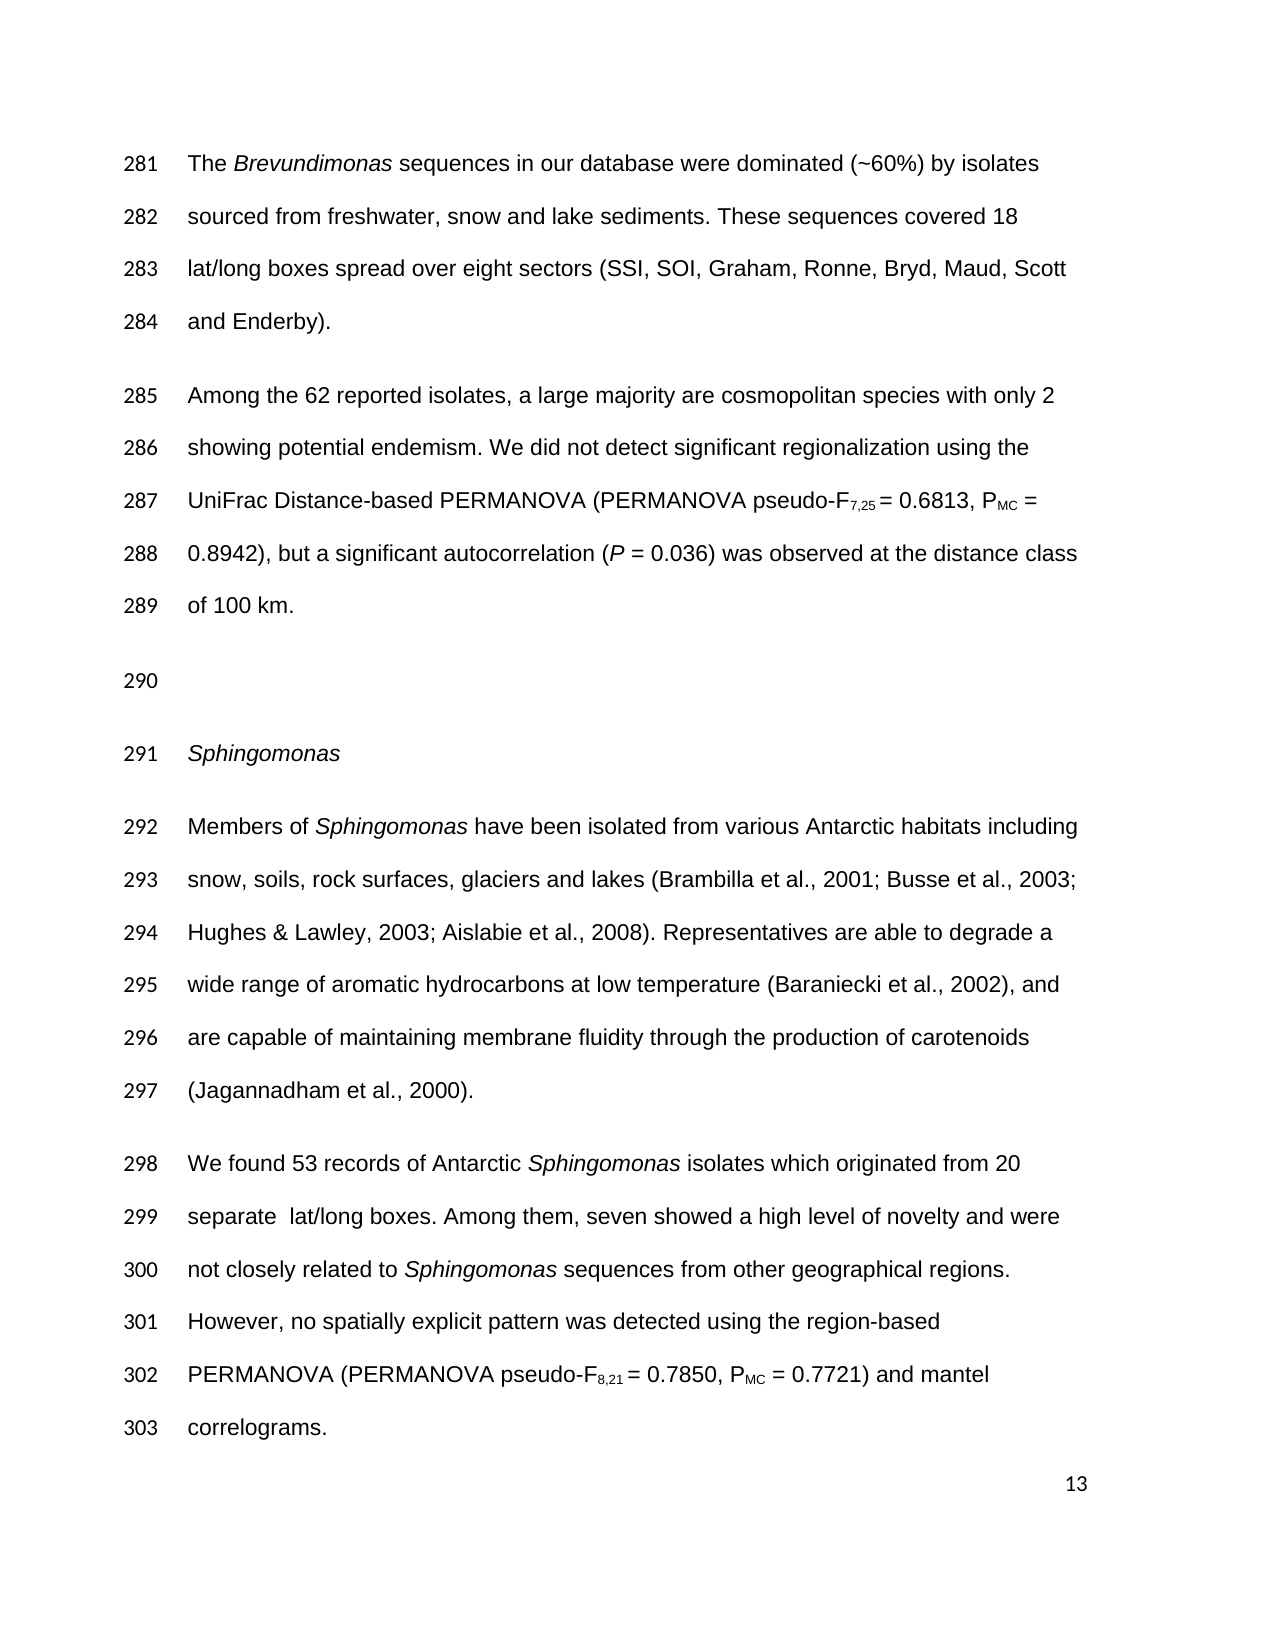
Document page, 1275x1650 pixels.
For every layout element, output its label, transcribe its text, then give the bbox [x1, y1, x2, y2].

text We found 53 records of Antarctic Sphingomonas isolates which originated from 20 separate lat/long boxes. Among them, seven showed a high level of novelty and were not closely related to Sphingomonas sequences from other geographical regions. However, no spatially explicit pattern was detected using the region-based PERMANOVA (PERMANOVA pseudo-F8,21 = 0.7850, PMC = 0.7721) and mantel correlograms. [187, 1150, 1087, 1440]
text Members of Sphingomonas have been isolated from various Antarctic habitats including snow, soils, rock surfaces, glaciers and lakes (Brambilla et al., 2001; Busse et al., 2003; Hughes & Lawley, 2003; Aislabie et al., 2008). Representatives are able to degrade a wide range of aromatic hydrocarbons at low temperature (Baraniecki et al., 2002), and are capable of maintaining membrane fluidity through the production of carotenoids (Jagannadham et al., 2000). [187, 813, 1087, 1103]
text Among the 62 reported isolates, a large majority are cosmopolitan species with only 2 showing potential endemism. We did not detect significant regionalization using the UniFrac Distance-based PERMANOVA (PERMANOVA pseudo-F7,25 = 0.6813, PMC = 0.8942), but a significant autocorrelation (P = 0.036) was observed at the distance class of 100 km. [187, 382, 1087, 619]
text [187, 150, 1087, 334]
text Sphingomonas [187, 739, 1087, 766]
